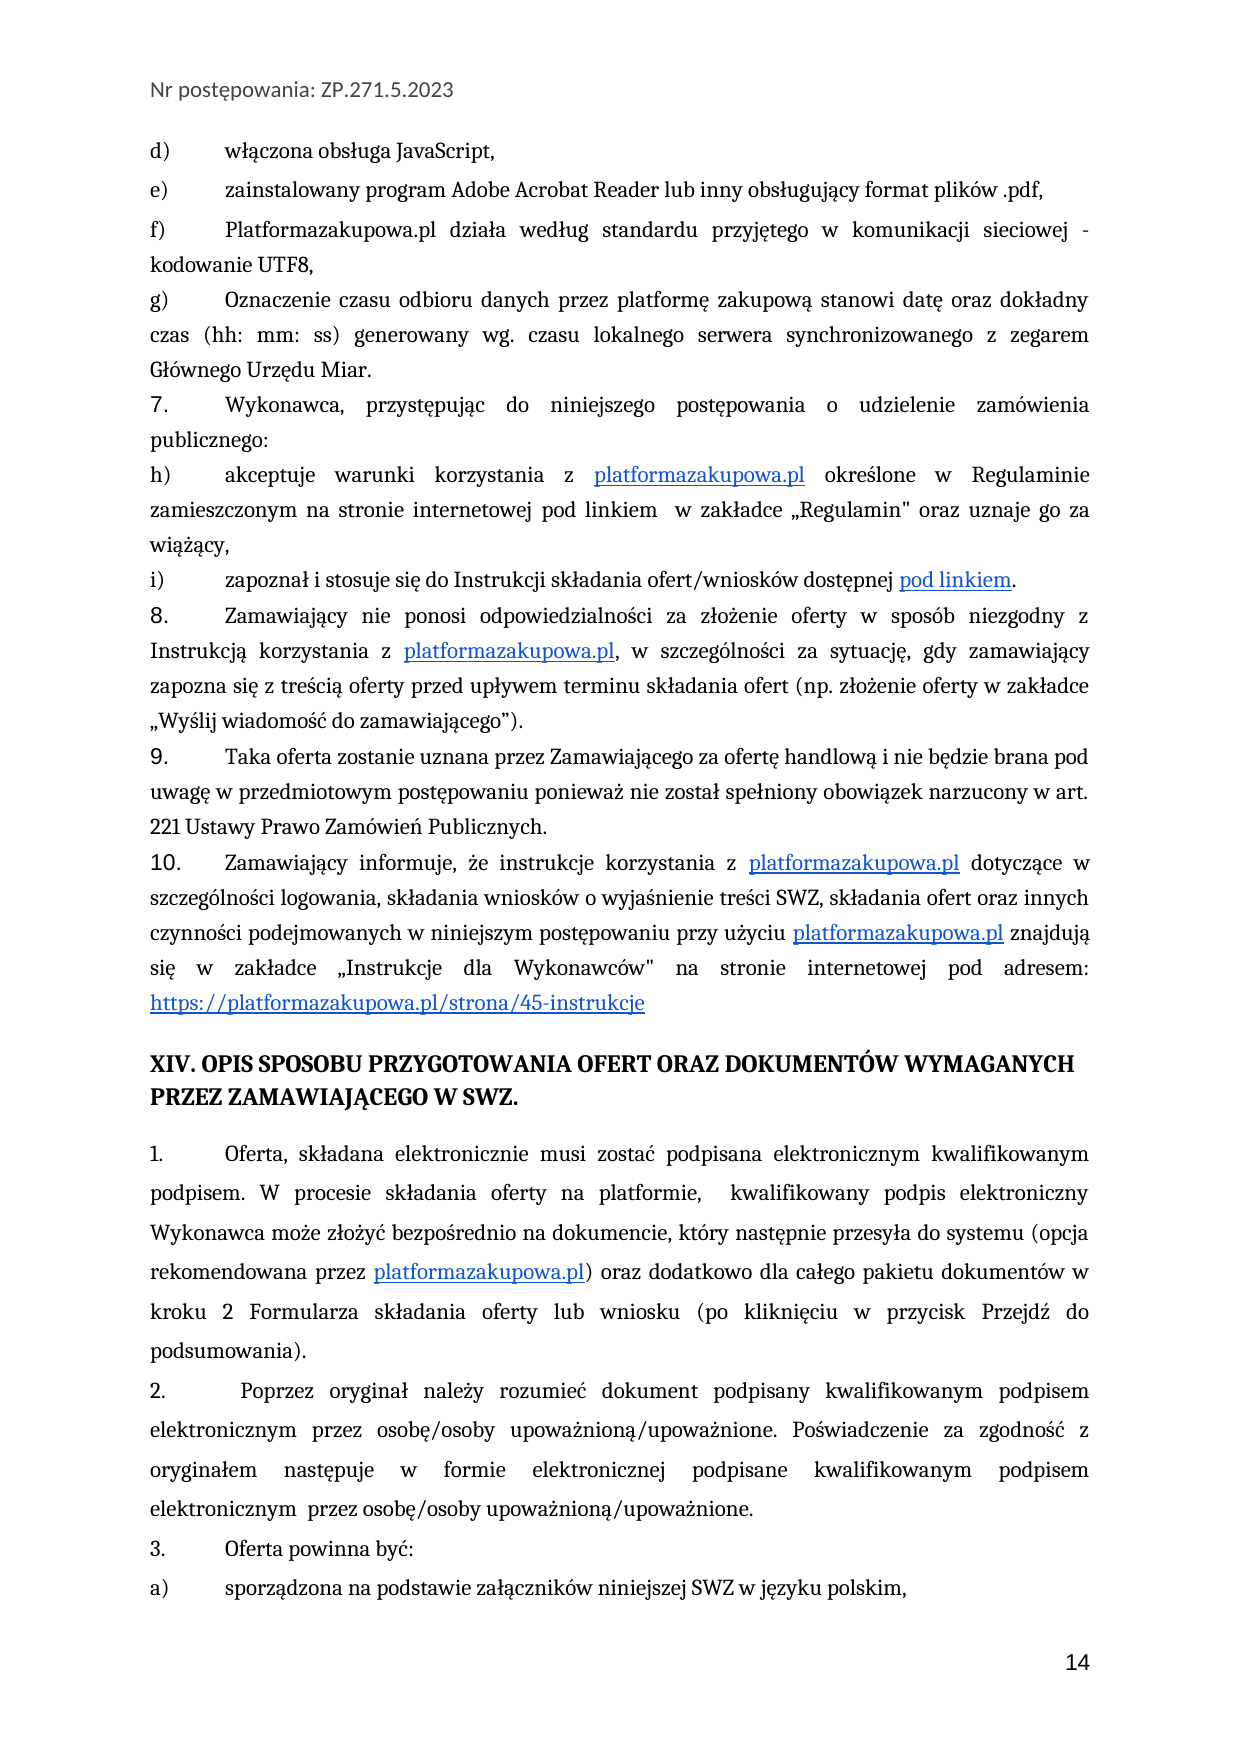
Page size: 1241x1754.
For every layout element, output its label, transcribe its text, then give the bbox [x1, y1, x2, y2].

list Wykonawca, przystępując do niniejszego postępowania o udzielenie zamówienia publicznego: [150, 391, 1090, 453]
list sporządzona na podstawie załączników niniejszej SWZ w języku polskim, [150, 1575, 1090, 1601]
list Poprzez oryginał należy rozumieć dokument podpisany kwalifikowanym podpisem elektronicznym przez osobę/osoby upoważnioną/upoważnione. Poświadczenie za zgodność z oryginałem następuje w formie elektronicznej podpisane kwalifikowanym podpisem elektronicznym przez osobę/osoby upoważnioną/upoważnione. [150, 1378, 1090, 1522]
list Zamawiający nie ponosi odpowiedzialności za złożenie oferty w sposób niezgodny z Instrukcją korzystania z platformazakupowa.pl, w szczególności za sytuację, gdy zamawiający zapozna się z treścią oferty przed upływem terminu składania ofert (np. złożenie oferty w zakładce „Wyślij wiadomość do zamawiającego”). [150, 602, 1090, 734]
list zainstalowany program Adobe Acrobat Reader lub inny obsługujący format plików .pdf, [150, 177, 1090, 203]
list Platformazakupowa.pl działa według standardu przyjętego w komunikacji sieciowej - kodowanie UTF8, [150, 216, 1090, 278]
list włączona obsługa JavaScript, [150, 137, 1090, 164]
list Taka oferta zostanie uznana przez Zamawiającego za ofertę handlową i nie będzie brana pod uwagę w przedmiotowym postępowaniu ponieważ nie został spełniony obowiązek narzucony w art. 221 Ustawy Prawo Zamówień Publicznych. [150, 743, 1090, 840]
list Oznaczenie czasu odbioru danych przez platformę zakupową stanowi datę oraz dokładny czas (hh: mm: ss) generowany wg. czasu lokalnego serwera synchronizowanego z zegarem Głównego Urzędu Miar. [150, 286, 1090, 383]
list Zamawiający informuje, że instrukcje korzystania z platformazakupowa.pl dotyczące w szczególności logowania, składania wniosków o wyjaśnienie treści SWZ, składania ofert oraz innych czynności podejmowanych w niniejszym postępowaniu przy użyciu platformazakupowa.pl znajdują się w zakładce „Instrukcje dla Wykonawców" na stronie internetowej pod adresem: https://platformazakupowa.pl/strona/45-instrukcje [150, 849, 1090, 1016]
subtitle XIV. OPIS SPOSOBU PRZYGOTOWANIA OFERT ORAZ DOKUMENTÓW WYMAGANYCH PRZEZ ZAMAWIAJĄCEGO W SWZ. [150, 1050, 1090, 1111]
list zapoznał i stosuje się do Instrukcji składania ofert/wniosków dostępnej pod linkiem. [150, 567, 1090, 593]
list Oferta, składana elektronicznie musi zostać podpisana elektronicznym kwalifikowanym podpisem. W procesie składania oferty na platformie, kwalifikowany podpis elektroniczny Wykonawca może złożyć bezpośrednio na dokumencie, który następnie przesyła do systemu (opcja rekomendowana przez platformazakupowa.pl) oraz dodatkowo dla całego pakietu dokumentów w kroku 2 Formularza składania oferty lub wniosku (po kliknięciu w przycisk Przejdź do podsumowania). [150, 1141, 1090, 1364]
list Oferta powinna być: [150, 1536, 1090, 1562]
list akceptuje warunki korzystania z platformazakupowa.pl określone w Regulaminie zamieszczonym na stronie internetowej pod linkiem w zakładce „Regulamin" oraz uznaje go za wiążący, [150, 462, 1090, 558]
